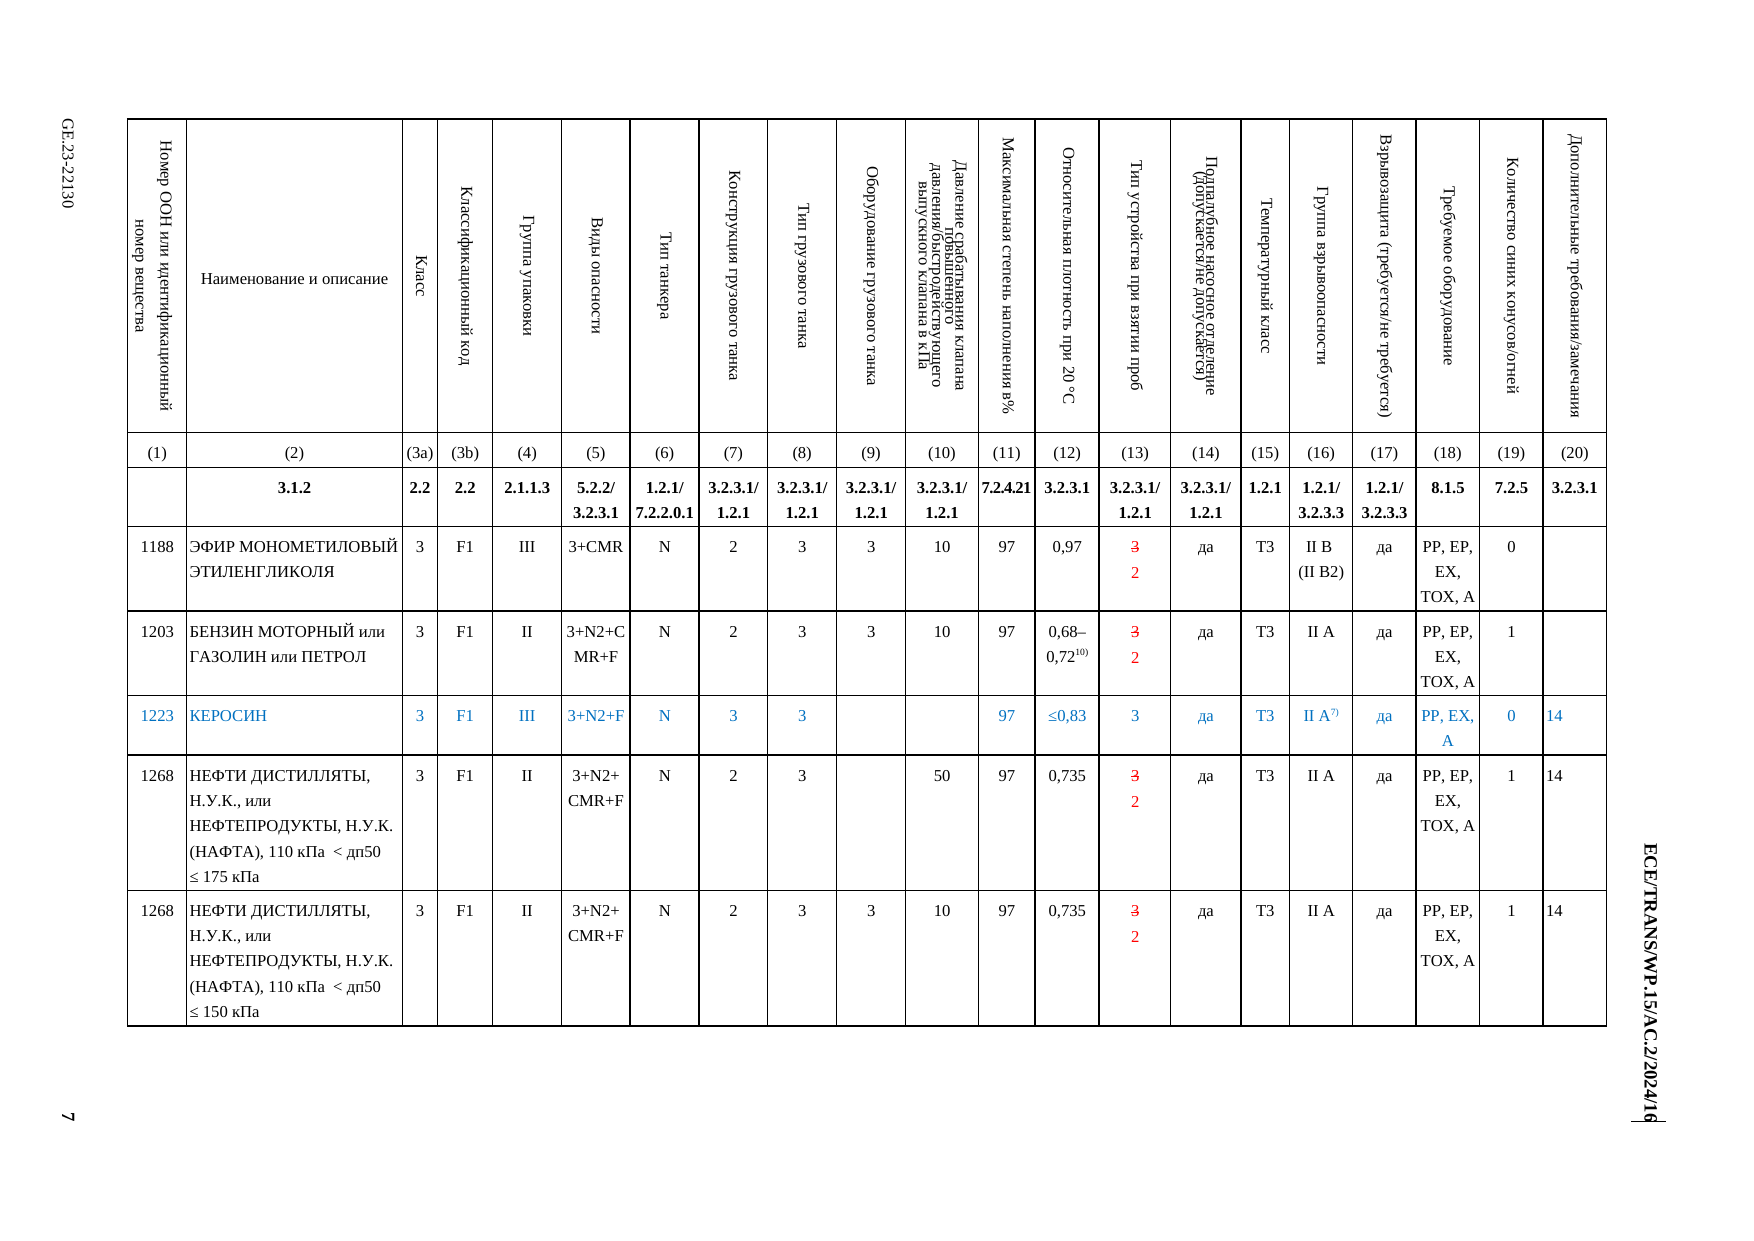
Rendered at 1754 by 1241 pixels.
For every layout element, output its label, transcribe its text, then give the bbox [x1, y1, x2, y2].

table_cell [906, 696, 978, 754]
table_cell [1544, 527, 1606, 610]
table_header Тип грузового танка [768, 120, 836, 432]
table_cell 3+N2+ CMR+F [562, 756, 629, 890]
table_cell (14) [1171, 433, 1240, 466]
table_cell II [493, 612, 561, 695]
table_cell 14 [1544, 756, 1606, 890]
table_cell 1.2.1 [1242, 468, 1289, 526]
table_cell 5.2.2/ 3.2.3.1 [562, 468, 629, 526]
table_cell T3 [1242, 612, 1289, 695]
table_cell II A7) [1290, 696, 1352, 754]
table_cell (11) [979, 433, 1034, 466]
table_cell 3.2.3.1/ 1.2.1 [1171, 468, 1240, 526]
table_cell да [1353, 612, 1415, 695]
table_cell F1 [438, 612, 492, 695]
table_cell ≤0,83 [1036, 696, 1098, 754]
table_cell 3 [768, 527, 836, 610]
table_cell (8) [768, 433, 836, 466]
table_cell 3 [403, 891, 437, 1025]
table_header Подпалубное насосное отделение (допускается/не допускается) [1171, 120, 1240, 432]
table_cell 3 [1100, 696, 1170, 754]
table_cell 3.2.3.1/ 1.2.1 [768, 468, 836, 526]
table_cell БЕНЗИН МОТОРНЫЙ или ГАЗОЛИН или ПЕТРОЛ [187, 612, 402, 695]
table_cell (7) [700, 433, 767, 466]
table_cell 10 [906, 612, 978, 695]
table_header Группа упаковки [493, 120, 561, 432]
table_cell II B (II B2) [1290, 527, 1352, 610]
table_cell 3 [403, 696, 437, 754]
table_cell [1544, 612, 1606, 695]
table_cell [837, 696, 905, 754]
table_cell T3 [1242, 696, 1289, 754]
table_header Класс [403, 120, 437, 432]
table_cell 3.2.3.1/ 1.2.1 [837, 468, 905, 526]
table_cell НЕФТИ ДИСТИЛЛЯТЫ, Н.У.К., или НЕФТЕПРОДУКТЫ, Н.У.К. (НАФТА), 110 кПа < дп50 ≤ 175 кПа [187, 756, 402, 890]
table_cell III [493, 696, 561, 754]
table_header Наименование и описание [187, 120, 402, 432]
table_cell 14 [1544, 891, 1606, 1025]
table_cell 97 [979, 527, 1034, 610]
table_cell II [493, 891, 561, 1025]
table_cell II A [1290, 891, 1352, 1025]
table_cell 0,735 [1036, 891, 1098, 1025]
table_cell 2 [700, 612, 767, 695]
table_cell 1.2.1/ 7.2.2.0.1 [631, 468, 698, 526]
table_cell N [631, 756, 698, 890]
table_cell 3 [768, 612, 836, 695]
table_cell 3 2 [1100, 612, 1170, 695]
table_header Классификационный код [438, 120, 492, 432]
table_cell N [631, 891, 698, 1025]
table_cell да [1171, 696, 1240, 754]
table_cell PP, EP, EX, TOX, A [1417, 756, 1479, 890]
table_cell T3 [1242, 756, 1289, 890]
table_cell 3.2.3.1/ 1.2.1 [700, 468, 767, 526]
table_cell PP, EP, EX, TOX, A [1417, 891, 1479, 1025]
table_cell 1188 [128, 527, 186, 610]
table_cell [128, 468, 186, 526]
table_cell (18) [1417, 433, 1479, 466]
table_cell F1 [438, 756, 492, 890]
table_cell T3 [1242, 527, 1289, 610]
table_cell 3 [837, 891, 905, 1025]
table_cell F1 [438, 891, 492, 1025]
table_cell 2.1.1.3 [493, 468, 561, 526]
table_cell 2 [700, 756, 767, 890]
table_cell 50 [906, 756, 978, 890]
table_cell да [1353, 696, 1415, 754]
table_cell 0 [1480, 696, 1542, 754]
table_cell 3 [768, 756, 836, 890]
table_cell (3b) [438, 433, 492, 466]
table_cell (17) [1353, 433, 1415, 466]
table_header Дополнительные требования/замечания [1544, 120, 1606, 432]
table_cell 14 [1544, 696, 1606, 754]
table_cell 97 [979, 696, 1034, 754]
table_cell N [631, 696, 698, 754]
table_cell 3.2.3.1/ 1.2.1 [906, 468, 978, 526]
table_cell да [1171, 612, 1240, 695]
table_cell 3+N2+F [562, 696, 629, 754]
table_cell 97 [979, 891, 1034, 1025]
table_cell PP, EX, A [1417, 696, 1479, 754]
table_cell 3+CMR [562, 527, 629, 610]
table_cell 3 [768, 696, 836, 754]
table_cell F1 [438, 527, 492, 610]
table_cell PP, EP, EX, TOX, A [1417, 527, 1479, 610]
table_header Относительная плотность при 20 °C [1036, 120, 1098, 432]
table_cell F1 [438, 696, 492, 754]
table_cell 1223 [128, 696, 186, 754]
table_cell (2) [187, 433, 402, 466]
table_cell да [1353, 891, 1415, 1025]
table_cell 10 [906, 527, 978, 610]
table_header Группа взрывоопасности [1290, 120, 1352, 432]
table_cell 1 [1480, 756, 1542, 890]
table_cell (3a) [403, 433, 437, 466]
table_cell 1.2.1/ 3.2.3.3 [1290, 468, 1352, 526]
table_cell N [631, 527, 698, 610]
table_cell (12) [1036, 433, 1098, 466]
table_header Конструкция грузового танка [700, 120, 767, 432]
table_cell II A [1290, 756, 1352, 890]
table_cell 3+N2+ CMR+F [562, 891, 629, 1025]
table_header Требуемое оборудование [1417, 120, 1479, 432]
table_cell (19) [1480, 433, 1542, 466]
table_cell 3.2.3.1/ 1.2.1 [1100, 468, 1170, 526]
table_cell 0,68– 0,7210) [1036, 612, 1098, 695]
table_cell КЕРОСИН [187, 696, 402, 754]
table_cell да [1171, 756, 1240, 890]
table_cell 2 [700, 527, 767, 610]
table_cell 1203 [128, 612, 186, 695]
table_cell (15) [1242, 433, 1289, 466]
table_cell 3 [837, 612, 905, 695]
table_cell 2 [700, 891, 767, 1025]
table_header Взрывозащита (требуется/не требуется) [1353, 120, 1415, 432]
table_cell (10) [906, 433, 978, 466]
table_header Тип танкера [631, 120, 698, 432]
table_cell 1268 [128, 891, 186, 1025]
table_cell 1.2.1/ 3.2.3.3 [1353, 468, 1415, 526]
table_cell 3 [403, 756, 437, 890]
table_cell N [631, 612, 698, 695]
table_cell да [1171, 891, 1240, 1025]
table_cell (13) [1100, 433, 1170, 466]
table_cell 7.2.4.21 [979, 468, 1034, 526]
table_cell 1 [1480, 891, 1542, 1025]
table_cell 3 [403, 527, 437, 610]
table_header Номер ООН или идентификационный номер вещества [128, 120, 186, 432]
table_cell 1268 [128, 756, 186, 890]
table_cell 2.2 [438, 468, 492, 526]
table_cell 97 [979, 612, 1034, 695]
table_cell 97 [979, 756, 1034, 890]
table_cell II A [1290, 612, 1352, 695]
table_cell [837, 756, 905, 890]
table_cell 1 [1480, 612, 1542, 695]
table_cell 0,97 [1036, 527, 1098, 610]
table_cell (5) [562, 433, 629, 466]
table_cell 3 [837, 527, 905, 610]
table_cell 10 [906, 891, 978, 1025]
table_cell да [1171, 527, 1240, 610]
table_cell (9) [837, 433, 905, 466]
table_cell да [1353, 756, 1415, 890]
table_cell 3+N2+CMR+F [562, 612, 629, 695]
table_cell 3 [700, 696, 767, 754]
table_header Давление срабатывания клапана повышенного давления/быстродействующего выпускного клапана в кПа [906, 120, 978, 432]
table_cell (20) [1544, 433, 1606, 466]
table_cell T3 [1242, 891, 1289, 1025]
table_cell 3 2 [1100, 891, 1170, 1025]
table_cell 0,735 [1036, 756, 1098, 890]
table_cell НЕФТИ ДИСТИЛЛЯТЫ, Н.У.К., или НЕФТЕПРОДУКТЫ, Н.У.К. (НАФТА), 110 кПа < дп50 ≤ 150 кПа [187, 891, 402, 1025]
table_cell 3.2.3.1 [1036, 468, 1098, 526]
table_cell (16) [1290, 433, 1352, 466]
table_header Оборудование грузового танка [837, 120, 905, 432]
table_cell 3 2 [1100, 756, 1170, 890]
table_cell 3 [768, 891, 836, 1025]
table_cell 3.2.3.1 [1544, 468, 1606, 526]
table_header Максимальная степень наполнения в% [979, 120, 1034, 432]
table_cell 0 [1480, 527, 1542, 610]
table_cell 7.2.5 [1480, 468, 1542, 526]
table_header Виды опасности [562, 120, 629, 432]
table_cell ЭФИР МОНОМЕТИЛОВЫЙ ЭТИЛЕНГЛИКОЛЯ [187, 527, 402, 610]
table_cell да [1353, 527, 1415, 610]
table_cell 8.1.5 [1417, 468, 1479, 526]
table_cell (6) [631, 433, 698, 466]
table_cell (4) [493, 433, 561, 466]
table_cell PP, EP, EX, TOX, A [1417, 612, 1479, 695]
table_cell 3.1.2 [187, 468, 402, 526]
table_header Тип устройства при взятии проб [1100, 120, 1170, 432]
table_header Количество синих конусов/огней [1480, 120, 1542, 432]
table_cell 3 [403, 612, 437, 695]
table_header Температурный класс [1242, 120, 1289, 432]
table_cell II [493, 756, 561, 890]
table_cell (1) [128, 433, 186, 466]
table_cell III [493, 527, 561, 610]
table_cell 2.2 [403, 468, 437, 526]
table_cell 3 2 [1100, 527, 1170, 610]
